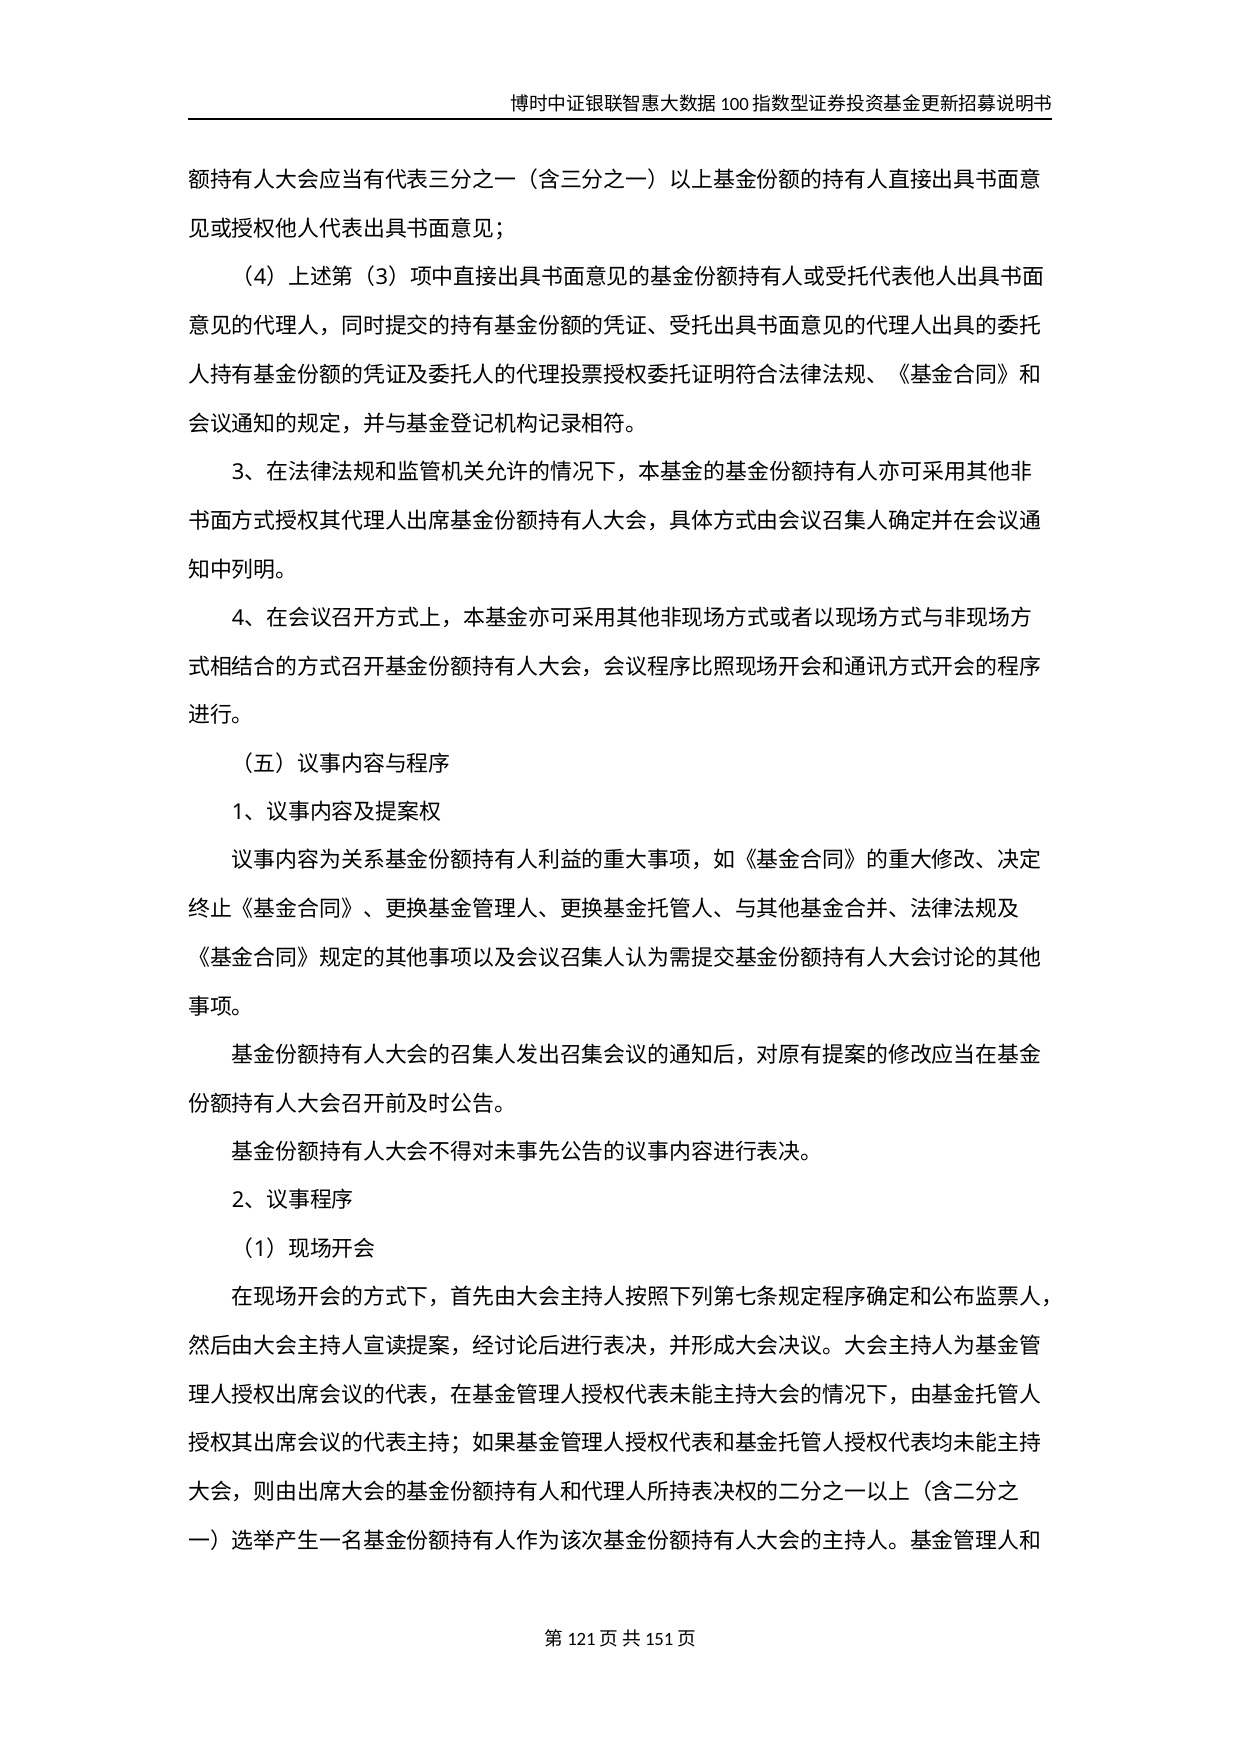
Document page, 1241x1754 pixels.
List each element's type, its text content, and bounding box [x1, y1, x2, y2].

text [188, 1279, 1052, 1555]
text 2、议事程序 [188, 1182, 1052, 1214]
text 议事内容为关系基金份额持有人利益的重大事项，如《基金合同》的重大修改、决定终止《基金合同》、更换基金管理人、更换基金托管人、与其他基金合并、法律法规及《基金合同》规定的其他事项以及会议召集人认为需提交基金份额持有人大会讨论的其他事项。 [188, 842, 1052, 1021]
text 基金份额持有人大会不得对未事先公告的议事内容进行表决。 [188, 1134, 1052, 1166]
text 1、议事内容及提案权 [188, 794, 1052, 826]
text （五）议事内容与程序 [188, 745, 1052, 778]
text 3、在法律法规和监管机关允许的情况下，本基金的基金份额持有人亦可采用其他非书面方式授权其代理人出席基金份额持有人大会，具体方式由会议召集人确定并在会议通知中列明。 [188, 454, 1052, 584]
text （1）现场开会 [188, 1230, 1052, 1263]
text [188, 162, 1052, 243]
text 基金份额持有人大会的召集人发出召集会议的通知后，对原有提案的修改应当在基金份额持有人大会召开前及时公告。 [188, 1037, 1052, 1118]
text 4、在会议召开方式上，本基金亦可采用其他非现场方式或者以现场方式与非现场方式相结合的方式召开基金份额持有人大会，会议程序比照现场开会和通讯方式开会的程序进行。 [188, 599, 1052, 729]
text （4）上述第（3）项中直接出具书面意见的基金份额持有人或受托代表他人出具书面意见的代理人，同时提交的持有基金份额的凭证、受托出具书面意见的代理人出具的委托人持有基金份额的凭证及委托人的代理投票授权委托证明符合法律法规、《基金合同》和会议通知的规定，并与基金登记机构记录相符。 [188, 259, 1052, 438]
